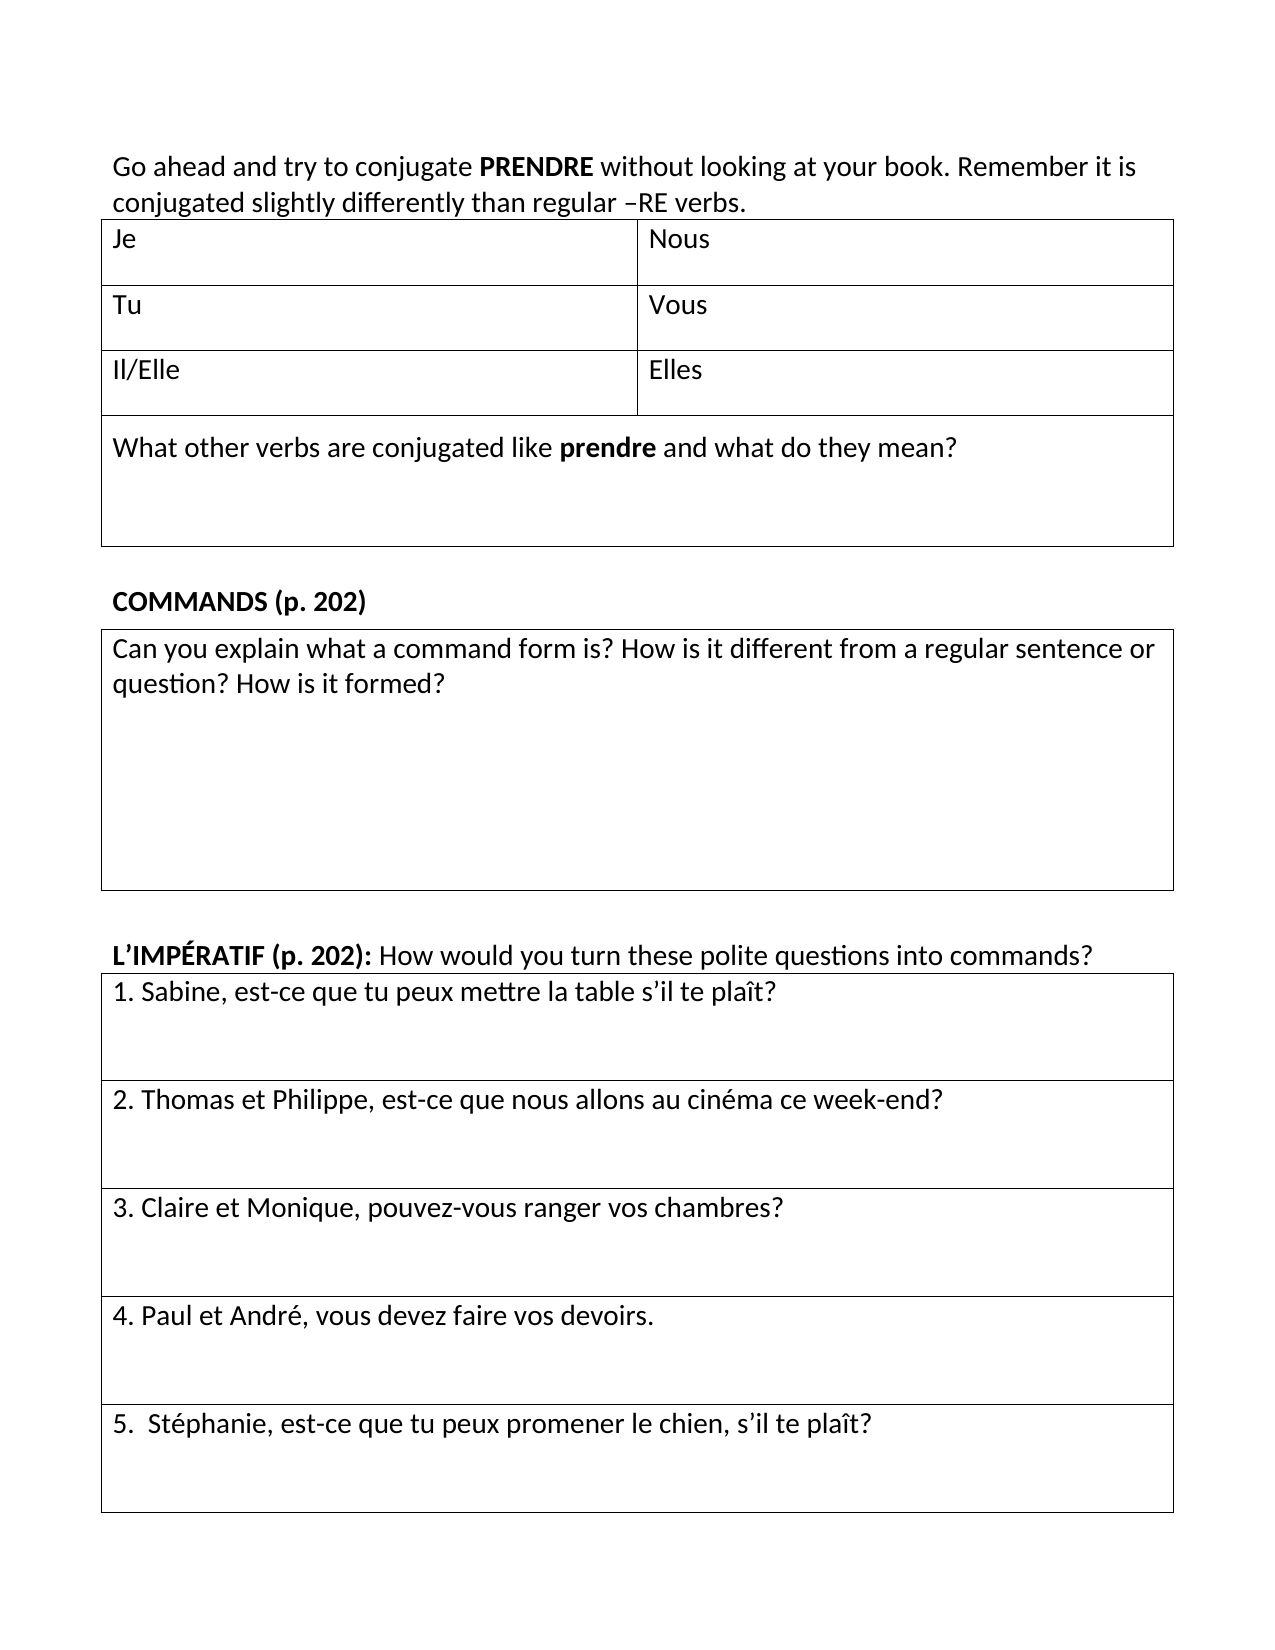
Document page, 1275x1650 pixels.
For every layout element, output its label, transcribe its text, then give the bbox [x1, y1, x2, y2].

table_header Can you explain what a command form is? How is it different from a regular sentence or question? How is it formed? [102, 630, 1173, 890]
table_cell 2. Thomas et Philippe, est-ce que nous allons au cinéma ce week-end? [102, 1081, 1173, 1188]
text L’IMPÉRATIF (p. 202): How would you turn these polite questions into commands? [112, 937, 1162, 972]
text Go ahead and try to conjugate PRENDRE without looking at your book. Remember it is conjugated slightly differently than regular –RE verbs. [112, 148, 1162, 219]
table_cell What other verbs are conjugated like prendre and what do they mean? [102, 416, 1173, 546]
text COMMANDS (p. 202) [112, 583, 1162, 618]
table_cell Tu [102, 286, 637, 350]
table_cell 5. Stéphanie, est-ce que tu peux promener le chien, s’il te plaît? [102, 1405, 1173, 1512]
table_header 1. Sabine, est-ce que tu peux mettre la table s’il te plaît? [102, 974, 1173, 1080]
table_cell Il/Elle [102, 351, 637, 415]
table_header Nous [638, 220, 1173, 285]
table_cell 3. Claire et Monique, pouvez-vous ranger vos chambres? [102, 1189, 1173, 1296]
table_cell Elles [638, 351, 1173, 415]
table_cell Vous [638, 286, 1173, 350]
table_cell 4. Paul et André, vous devez faire vos devoirs. [102, 1297, 1173, 1404]
table_header Je [102, 220, 637, 285]
